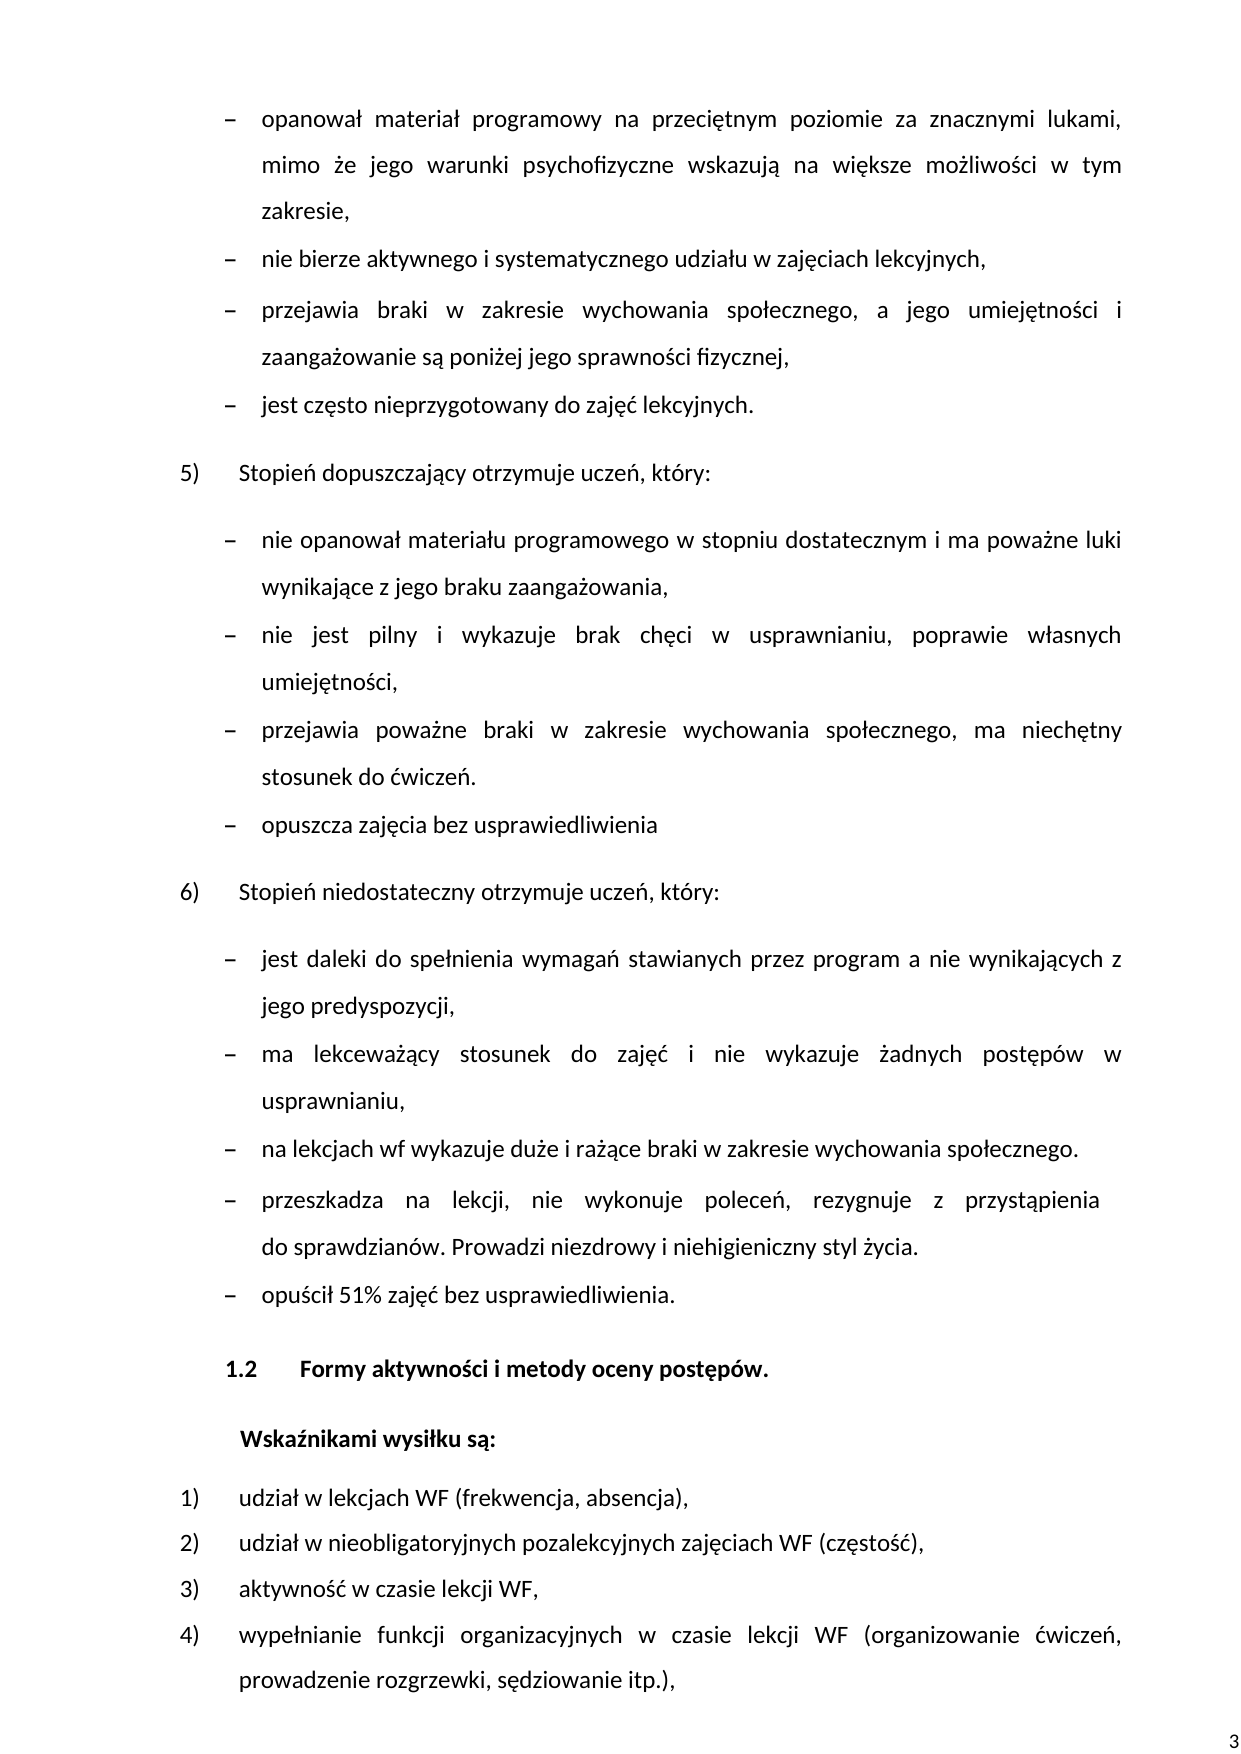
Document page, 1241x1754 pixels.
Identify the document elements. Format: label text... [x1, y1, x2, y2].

list udział w lekcjach WF (frekwencja, absencja), [179, 1482, 1123, 1512]
list Stopień niedostateczny otrzymuje uczeń, który: [179, 876, 1123, 907]
list nie jest pilny i wykazuje brak chęci w usprawnianiu, poprawie własnych umiejętności, [224, 616, 1123, 696]
subtitle Wskaźnikami wysiłku są: [240, 1423, 1123, 1454]
list nie bierze aktywnego i systematycznego udziału w zajęciach lekcyjnych, [224, 241, 1123, 275]
list ma lekceważący stosunek do zajęć i nie wykazuje żadnych postępów w usprawnianiu, [224, 1036, 1123, 1116]
list nie opanował materiału programowego w stopniu dostatecznym i ma poważne luki wynikające z jego braku zaangażowania, [224, 521, 1123, 601]
list opuścił 51% zajęć bez usprawiedliwienia. [224, 1277, 1123, 1311]
list aktywność w czasie lekcji WF, [179, 1573, 1123, 1604]
list przejawia poważne braki w zakresie wychowania społecznego, ma niechętny stosunek do ćwiczeń. [224, 711, 1123, 791]
list opanował materiał programowy na przeciętnym poziomie za znacznymi lukami, mimo że jego warunki psychofizyczne wskazują na większe możliwości w tym zakresie, [224, 100, 1123, 226]
list udział w nieobligatoryjnych pozalekcyjnych zajęciach WF (częstość), [179, 1527, 1123, 1558]
list opuszcza zajęcia bez usprawiedliwienia [224, 806, 1123, 841]
list Stopień dopuszczający otrzymuje uczeń, który: [179, 457, 1123, 487]
list przeszkadza na lekcji, nie wykonuje poleceń, rezygnuje z przystąpienia do sprawdzianów. Prowadzi niezdrowy i niehigieniczny styl życia. [224, 1182, 1123, 1262]
list wypełnianie funkcji organizacyjnych w czasie lekcji WF (organizowanie ćwiczeń, prowadzenie rozgrzewki, sędziowanie itp.), [179, 1619, 1123, 1695]
subtitle 1.2 Formy aktywności i metody oceny postępów. [225, 1353, 1123, 1383]
list jest często nieprzygotowany do zajęć lekcyjnych. [224, 387, 1123, 421]
list przejawia braki w zakresie wychowania społecznego, a jego umiejętności i zaangażowanie są poniżej jego sprawności fizycznej, [224, 292, 1123, 372]
list jest daleki do spełnienia wymagań stawianych przez program a nie wynikających z jego predyspozycji, [224, 941, 1123, 1021]
list na lekcjach wf wykazuje duże i rażące braki w zakresie wychowania społecznego. [224, 1131, 1123, 1165]
